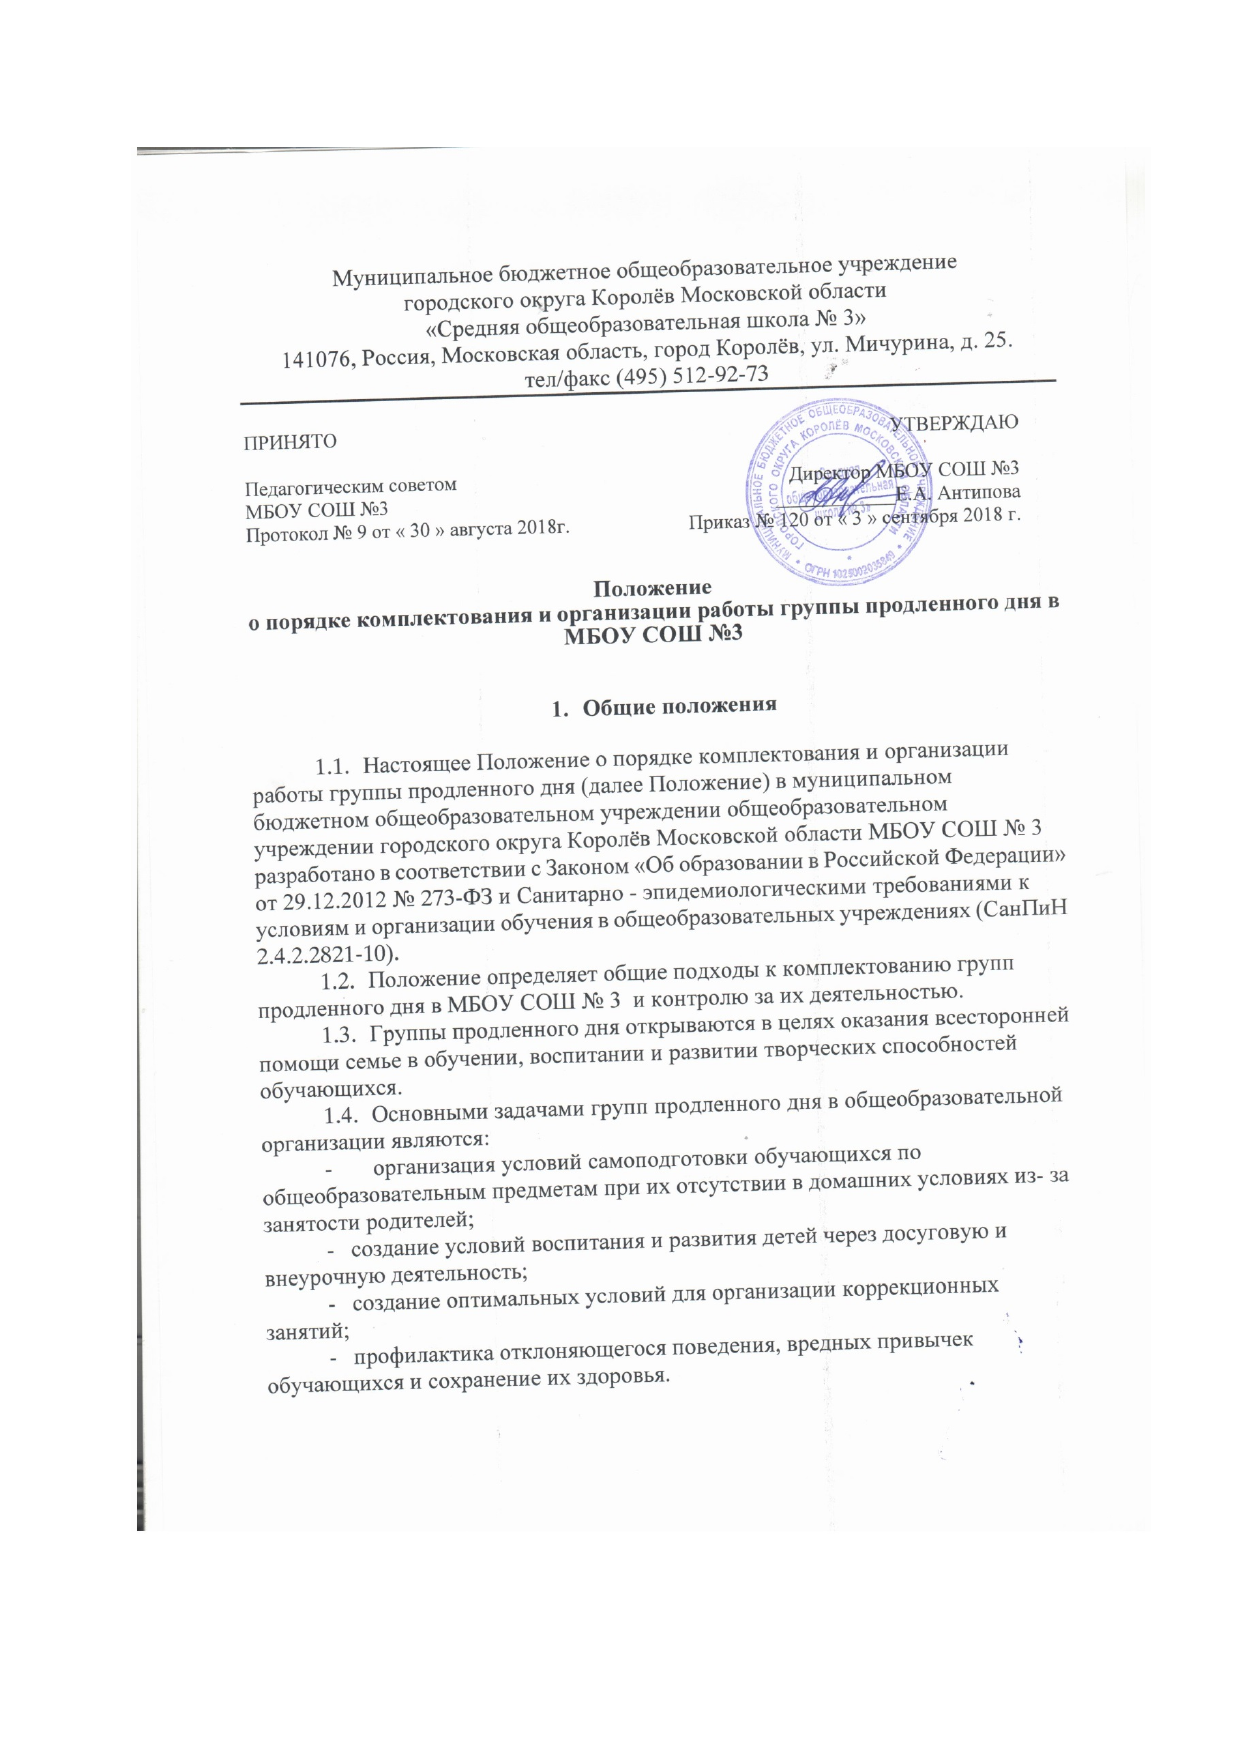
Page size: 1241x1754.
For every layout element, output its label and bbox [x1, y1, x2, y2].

picture [131, 147, 1151, 1552]
